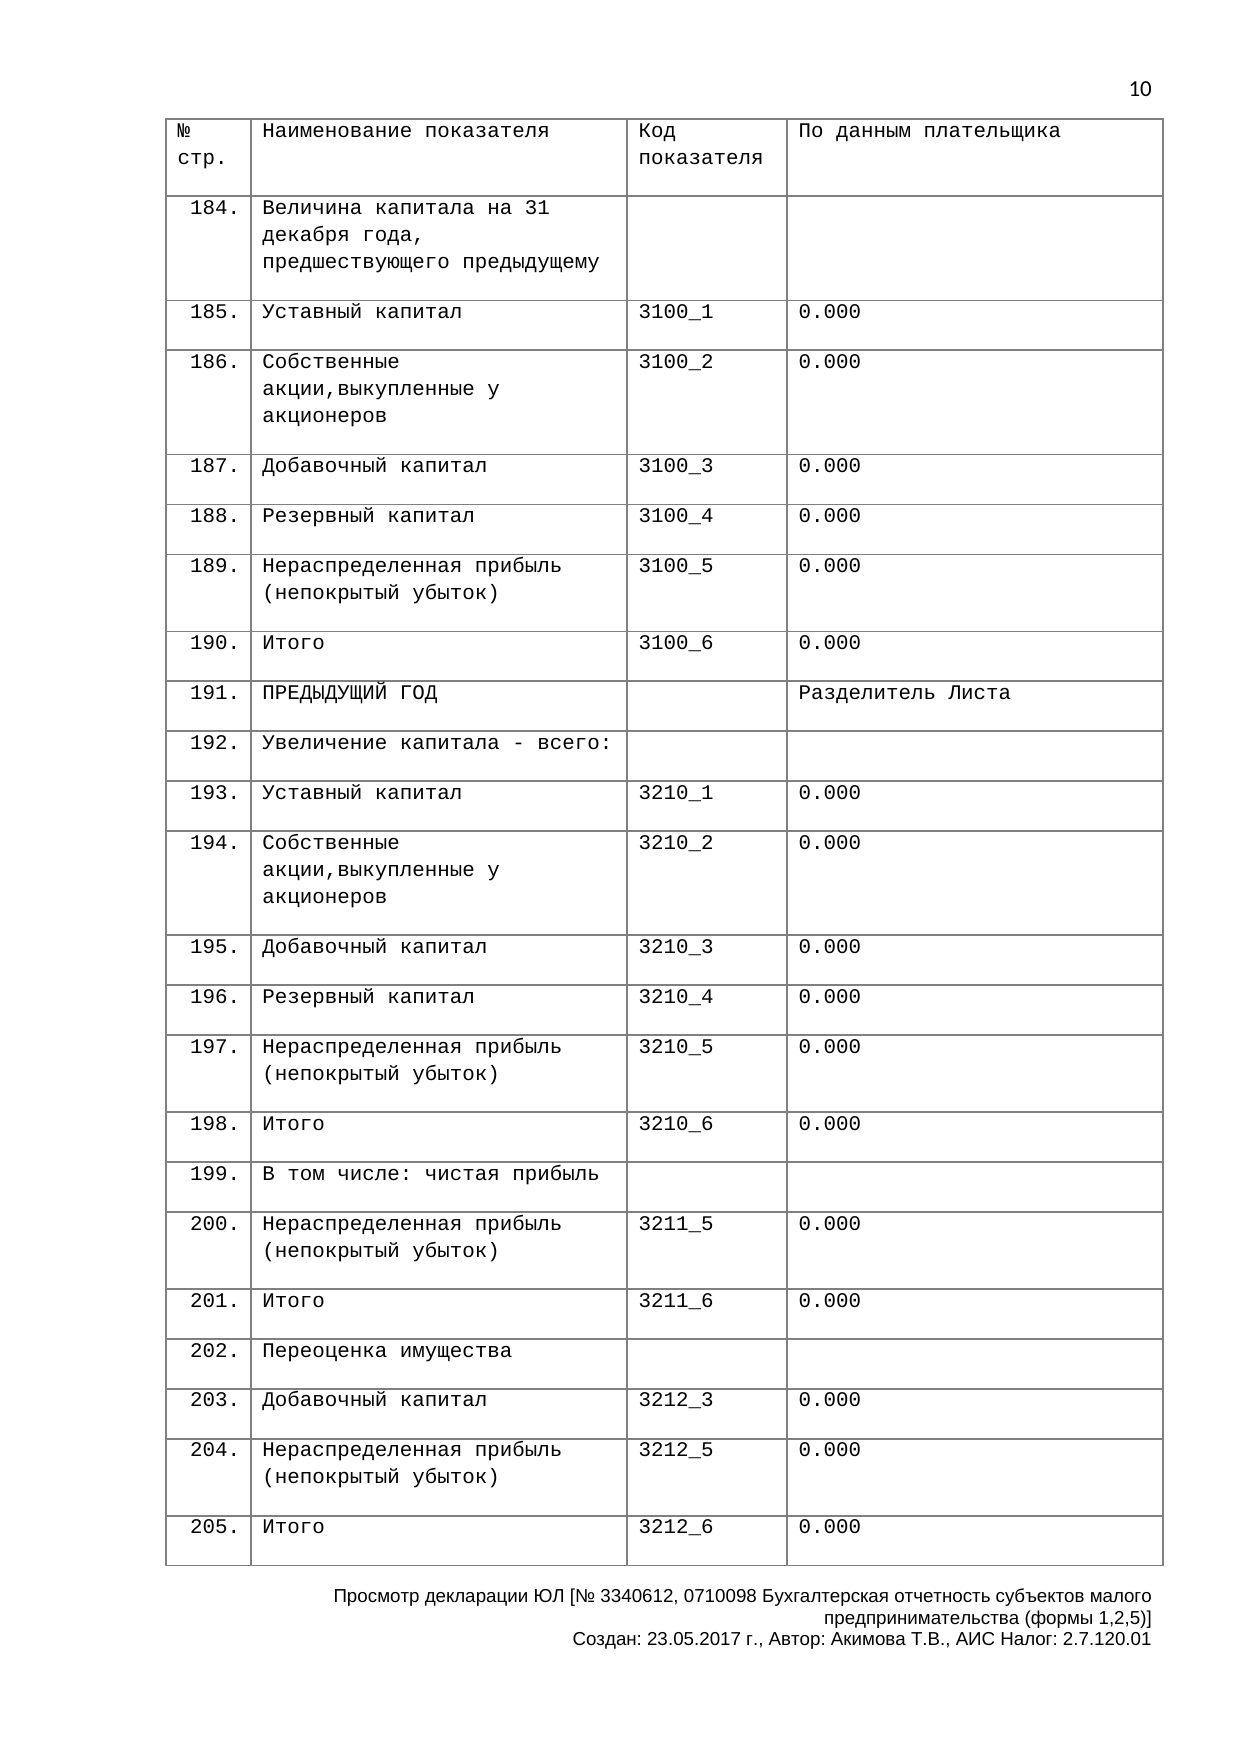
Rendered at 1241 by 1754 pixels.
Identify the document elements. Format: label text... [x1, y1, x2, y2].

table_cell 0.000 [788, 632, 1162, 680]
table_cell 0.000 [788, 782, 1162, 830]
table_cell 0.000 [788, 301, 1162, 349]
table_cell Добавочный капитал [252, 455, 626, 503]
table_cell 204. [167, 1440, 250, 1515]
table_cell Собственные акции,выкупленные у акционеров [252, 351, 626, 454]
table_cell 188. [167, 505, 250, 553]
table_cell 199. [167, 1163, 250, 1211]
table_cell 3100_6 [628, 632, 786, 680]
table_cell 3212_3 [628, 1390, 786, 1438]
table_cell [628, 1340, 786, 1388]
table_cell 186. [167, 351, 250, 454]
table_cell 195. [167, 936, 250, 984]
table_cell [788, 1340, 1162, 1388]
table_cell Увеличение капитала - всего: [252, 732, 626, 780]
table_cell 0.000 [788, 832, 1162, 934]
table_cell [628, 732, 786, 780]
table_cell 3100_1 [628, 301, 786, 349]
table_cell 205. [167, 1517, 250, 1565]
table_cell 190. [167, 632, 250, 680]
table_cell 0.000 [788, 1213, 1162, 1288]
table_cell 198. [167, 1113, 250, 1161]
table_cell 192. [167, 732, 250, 780]
table_cell 0.000 [788, 986, 1162, 1034]
table_cell 3210_6 [628, 1113, 786, 1161]
table_cell 197. [167, 1036, 250, 1111]
table_cell 3212_6 [628, 1517, 786, 1565]
table_cell 201. [167, 1290, 250, 1338]
table_header № стр. [167, 120, 250, 195]
table_header Код показателя [628, 120, 786, 195]
table_cell 0.000 [788, 351, 1162, 454]
table_cell 0.000 [788, 1290, 1162, 1338]
table_cell 0.000 [788, 936, 1162, 984]
table_cell 3100_2 [628, 351, 786, 454]
table_cell 200. [167, 1213, 250, 1288]
table_cell 3211_5 [628, 1213, 786, 1288]
table_cell 184. [167, 197, 250, 299]
table_cell [788, 197, 1162, 299]
table_cell 194. [167, 832, 250, 934]
table_cell Переоценка имущества [252, 1340, 626, 1388]
table_cell 0.000 [788, 1517, 1162, 1565]
table_cell 189. [167, 555, 250, 631]
table_cell Итого [252, 632, 626, 680]
table_cell 193. [167, 782, 250, 830]
table_cell 202. [167, 1340, 250, 1388]
table_cell 0.000 [788, 555, 1162, 631]
table_cell 0.000 [788, 1390, 1162, 1438]
table_cell В том числе: чистая прибыль [252, 1163, 626, 1211]
table_cell 0.000 [788, 455, 1162, 503]
table_cell 3212_5 [628, 1440, 786, 1515]
table_cell Нераспределенная прибыль (непокрытый убыток) [252, 1440, 626, 1515]
table_header Наименование показателя [252, 120, 626, 195]
table_cell 3100_3 [628, 455, 786, 503]
table_cell [628, 682, 786, 730]
table_cell 191. [167, 682, 250, 730]
table_cell 0.000 [788, 505, 1162, 553]
table_cell 0.000 [788, 1036, 1162, 1111]
table_header По данным плательщика [788, 120, 1162, 195]
table_cell 0.000 [788, 1440, 1162, 1515]
table_cell Добавочный капитал [252, 936, 626, 984]
table_cell 0.000 [788, 1113, 1162, 1161]
table_cell Нераспределенная прибыль (непокрытый убыток) [252, 1036, 626, 1111]
table_cell Добавочный капитал [252, 1390, 626, 1438]
table_cell 187. [167, 455, 250, 503]
table_cell 3210_4 [628, 986, 786, 1034]
table_cell Уставный капитал [252, 301, 626, 349]
table_cell 3100_5 [628, 555, 786, 631]
table_cell Величина капитала на 31 декабря года, предшествующего предыдущему [252, 197, 626, 299]
table_cell 3210_3 [628, 936, 786, 984]
table_cell Уставный капитал [252, 782, 626, 830]
table_cell 196. [167, 986, 250, 1034]
table_cell [788, 732, 1162, 780]
table_cell Нераспределенная прибыль (непокрытый убыток) [252, 1213, 626, 1288]
table_cell Итого [252, 1517, 626, 1565]
table_cell Разделитель Листа [788, 682, 1162, 730]
table_cell Нераспределенная прибыль (непокрытый убыток) [252, 555, 626, 631]
table_cell [788, 1163, 1162, 1211]
table_cell [628, 1163, 786, 1211]
table_cell 3210_5 [628, 1036, 786, 1111]
table_cell 3210_2 [628, 832, 786, 934]
table_cell Резервный капитал [252, 505, 626, 553]
table_cell 185. [167, 301, 250, 349]
table_cell 3210_1 [628, 782, 786, 830]
table_cell 3211_6 [628, 1290, 786, 1338]
table_cell 203. [167, 1390, 250, 1438]
table_cell Итого [252, 1113, 626, 1161]
table_cell [628, 197, 786, 299]
table_cell Резервный капитал [252, 986, 626, 1034]
table_cell Собственные акции,выкупленные у акционеров [252, 832, 626, 934]
table_cell Итого [252, 1290, 626, 1338]
table_cell ПРЕДЫДУЩИЙ ГОД [252, 682, 626, 730]
table_cell 3100_4 [628, 505, 786, 553]
